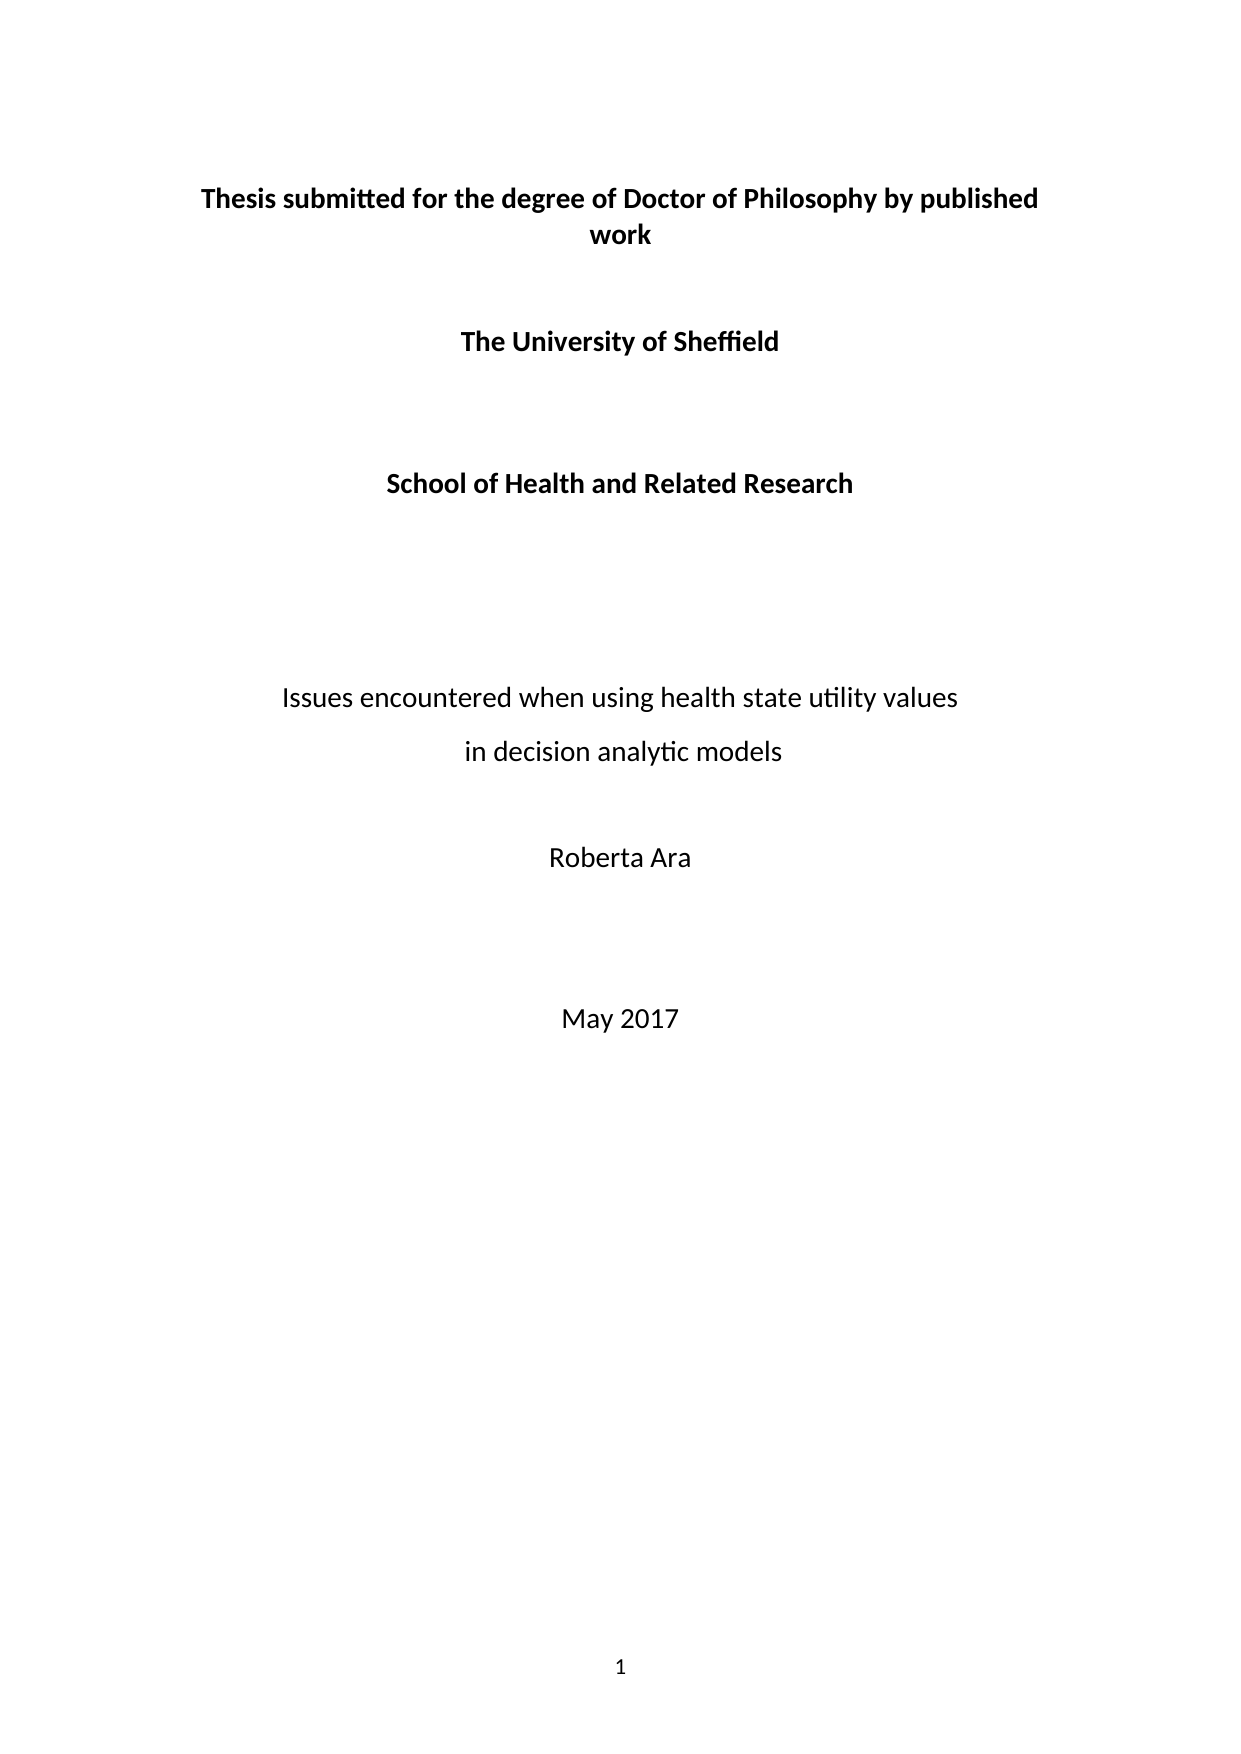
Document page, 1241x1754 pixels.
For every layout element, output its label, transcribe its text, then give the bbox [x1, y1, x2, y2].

text School of Health and Related Research [187, 466, 1053, 501]
text Thesis submitted for the degree of Doctor of Philosophy by published work [187, 181, 1053, 252]
text The University of Sheffield [187, 323, 1053, 359]
text Roberta Ara [187, 839, 1053, 875]
text in decision analytic models [187, 733, 1053, 768]
text May 2017 [187, 1000, 1053, 1036]
text Issues encountered when using health state utility values [187, 679, 1053, 715]
